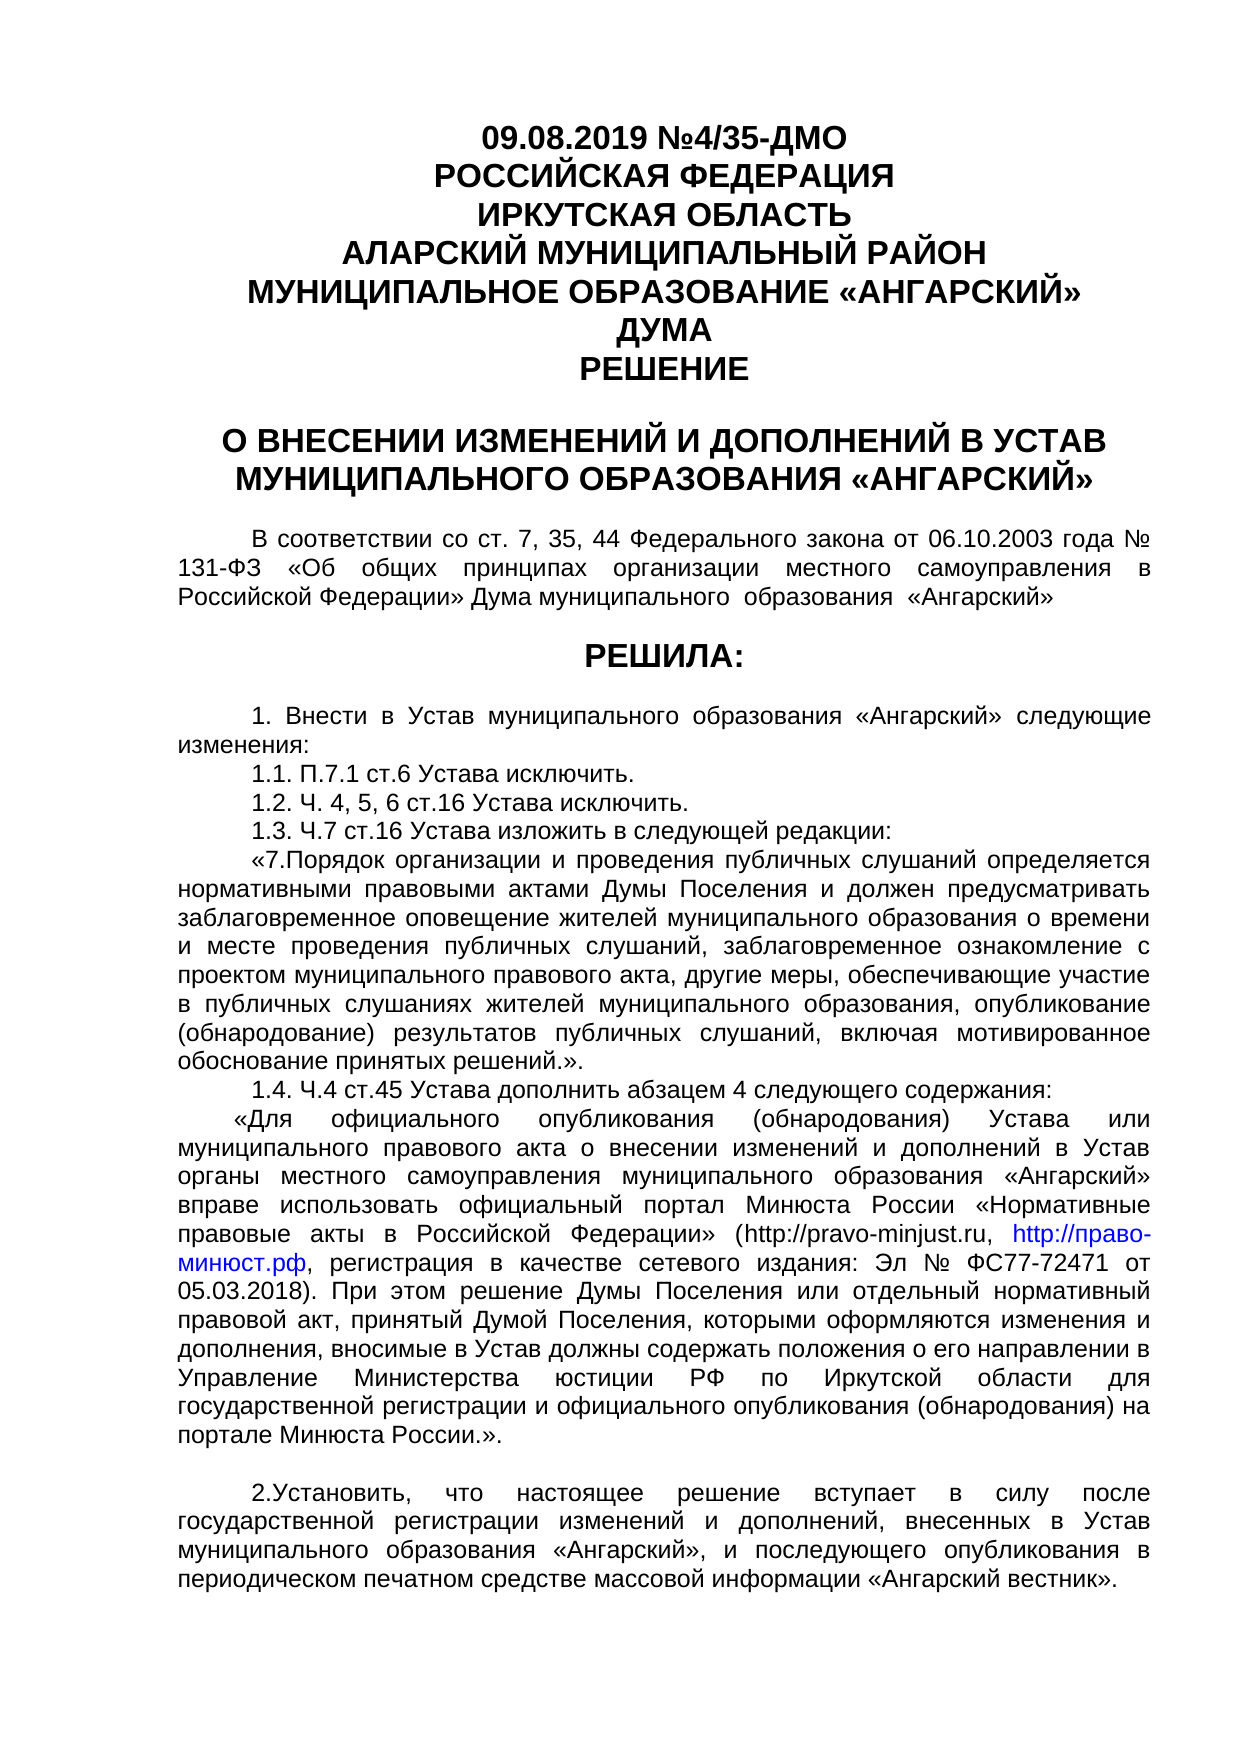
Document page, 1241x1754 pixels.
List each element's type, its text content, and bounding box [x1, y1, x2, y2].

text «Для официального опубликования (обнародования) Устава или муниципального правового акта о внесении изменений и дополнений в Устав органы местного самоуправления муниципального образования «Ангарский» вправе использовать официальный портал Минюста России «Нормативные правовые акты в Российской Федерации» (http://pravo-minjust.ru, http://право-минюст.рф, регистрация в качестве сетевого издания: Эл № ФС77-72471 от 05.03.2018). При этом решение Думы Поселения или отдельный нормативный правовой акт, принятый Думой Поселения, которыми оформляются изменения и дополнения, вносимые в Устав должны содержать положения о его направлении в Управление Министерства юстиции РФ по Иркутской области для государственной регистрации и официального опубликования (обнародования) на портале Минюста России.». [177, 1104, 1152, 1449]
text АЛАРСКИЙ МУНИЦИПАЛЬНЫЙ РАЙОН [177, 233, 1152, 272]
text 1.2. Ч. 4, 5, 6 ст.16 Устава исключить. [177, 788, 1152, 816]
text 1.4. Ч.4 ст.45 Устава дополнить абзацем 4 следующего содержания: [177, 1075, 1152, 1104]
text 1. Внести в Устав муниципального образования «Ангарский» следующие изменения: [177, 701, 1152, 759]
text РЕШИЛА: [177, 637, 1152, 675]
text 2.Установить, что настоящее решение вступает в силу после государственной регистрации изменений и дополнений, внесенных в Устав муниципального образования «Ангарский», и последующего опубликования в периодическом печатном средстве массовой информации «Ангарский вестник». [177, 1478, 1152, 1593]
text О ВНЕСЕНИИ ИЗМЕНЕНИЙ И ДОПОЛНЕНИЙ В УСТАВ МУНИЦИПАЛЬНОГО ОБРАЗОВАНИЯ «АНГАРСКИЙ» [177, 421, 1152, 498]
text «7.Порядок организации и проведения публичных слушаний определяется нормативными правовыми актами Думы Поселения и должен предусматривать заблаговременное оповещение жителей муниципального образования о времени и месте проведения публичных слушаний, заблаговременное ознакомление с проектом муниципального правового акта, другие меры, обеспечивающие участие в публичных слушаниях жителей муниципального образования, опубликование (обнародование) результатов публичных слушаний, включая мотивированное обоснование принятых решений.». [177, 845, 1152, 1075]
text ИРКУТСКАЯ ОБЛАСТЬ [177, 195, 1152, 233]
text 1.3. Ч.7 ст.16 Устава изложить в следующей редакции: [177, 816, 1152, 845]
text ДУМА [177, 310, 1152, 349]
text РЕШЕНИЕ [177, 349, 1152, 387]
text 09.08.2019 №4/35-ДМО [177, 118, 1152, 157]
text В соответствии со ст. 7, 35, 44 Федерального закона от 06.10.2003 года № 131-ФЗ «Об общих принципах организации местного самоуправления в Российской Федерации» Дума муниципального образования «Ангарский» [177, 524, 1152, 610]
text РОССИЙСКАЯ ФЕДЕРАЦИЯ [177, 157, 1152, 195]
text 1.1. П.7.1 ст.6 Устава исключить. [177, 759, 1152, 788]
text МУНИЦИПАЛЬНОЕ ОБРАЗОВАНИЕ «АНГАРСКИЙ» [177, 272, 1152, 310]
